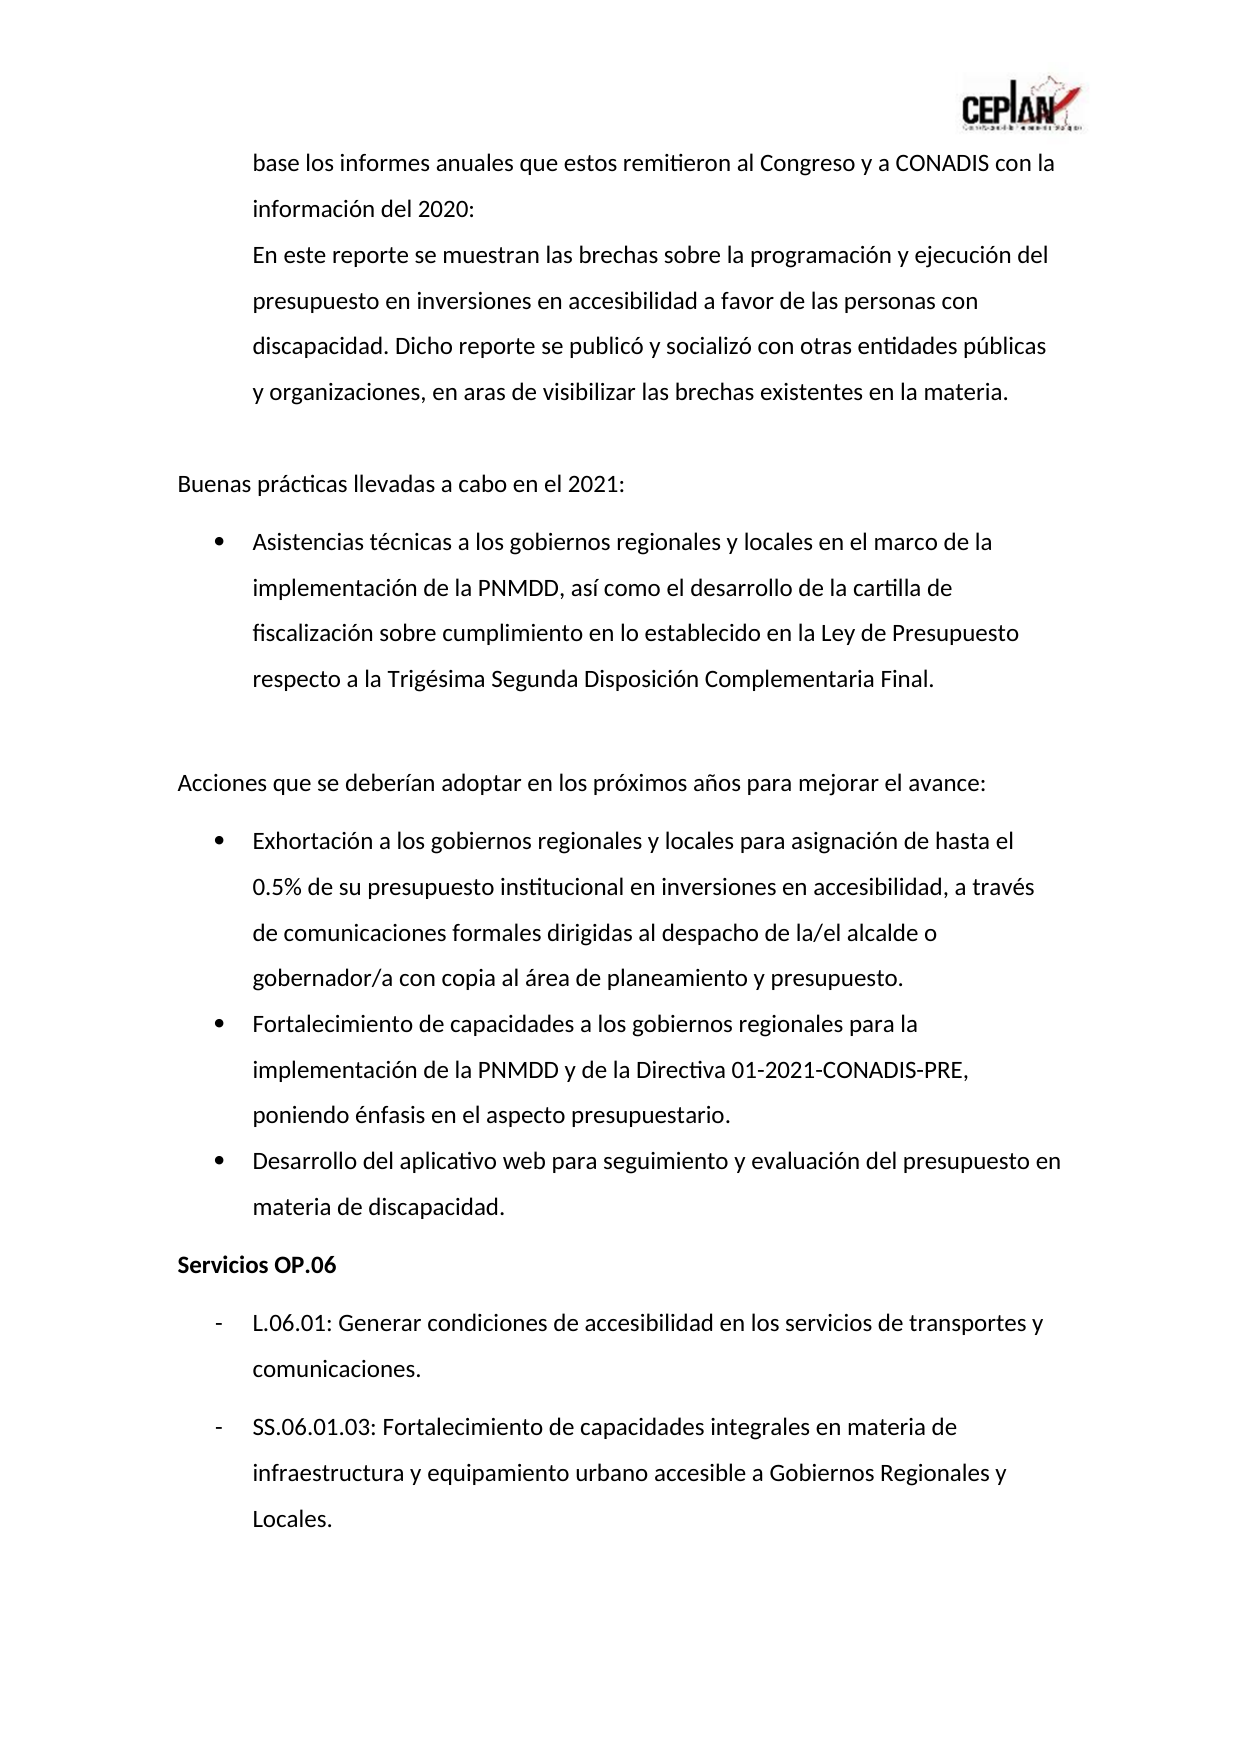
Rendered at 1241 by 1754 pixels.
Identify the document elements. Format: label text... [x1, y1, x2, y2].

list SS.06.01.03: Fortalecimiento de capacidades integrales en materia de infraestructura y equipamiento urbano accesible a Gobiernos Regionales y Locales. [215, 1412, 1063, 1533]
text Buenas prácticas llevadas a cabo en el 2021: [177, 468, 1063, 498]
list Asistencias técnicas a los gobiernos regionales y locales en el marco de la implementación de la PNMDD, así como el desarrollo de la cartilla de fiscalización sobre cumplimiento en lo establecido en la Ley de Presupuesto respecto a la Trigésima Segunda Disposición Complementaria Final. [215, 526, 1063, 694]
picture [945, 62, 1097, 148]
text Servicios OP.06 [177, 1249, 1063, 1280]
list Exhortación a los gobiernos regionales y locales para asignación de hasta el 0.5% de su presupuesto institucional en inversiones en accesibilidad, a través de comunicaciones formales dirigidas al despacho de la/el alcalde o gobernador/a con copia al área de planeamiento y presupuesto. [215, 825, 1063, 993]
list En este reporte se muestran las brechas sobre la programación y ejecución del presupuesto en inversiones en accesibilidad a favor de las personas con discapacidad. Dicho reporte se publicó y socializó con otras entidades públicas y organizaciones, en aras de visibilizar las brechas existentes en la materia. [252, 239, 1063, 407]
list L.06.01: Generar condiciones de accesibilidad en los servicios de transportes y comunicaciones. [215, 1308, 1063, 1384]
text Acciones que se deberían adoptar en los próximos años para mejorar el avance: [177, 767, 1063, 798]
list Fortalecimiento de capacidades a los gobiernos regionales para la implementación de la PNMDD y de la Directiva 01-2021-CONADIS-PRE, poniendo énfasis en el aspecto presupuestario. [215, 1008, 1063, 1130]
list Desarrollo del aplicativo web para seguimiento y evaluación del presupuesto en materia de discapacidad. [215, 1145, 1063, 1222]
